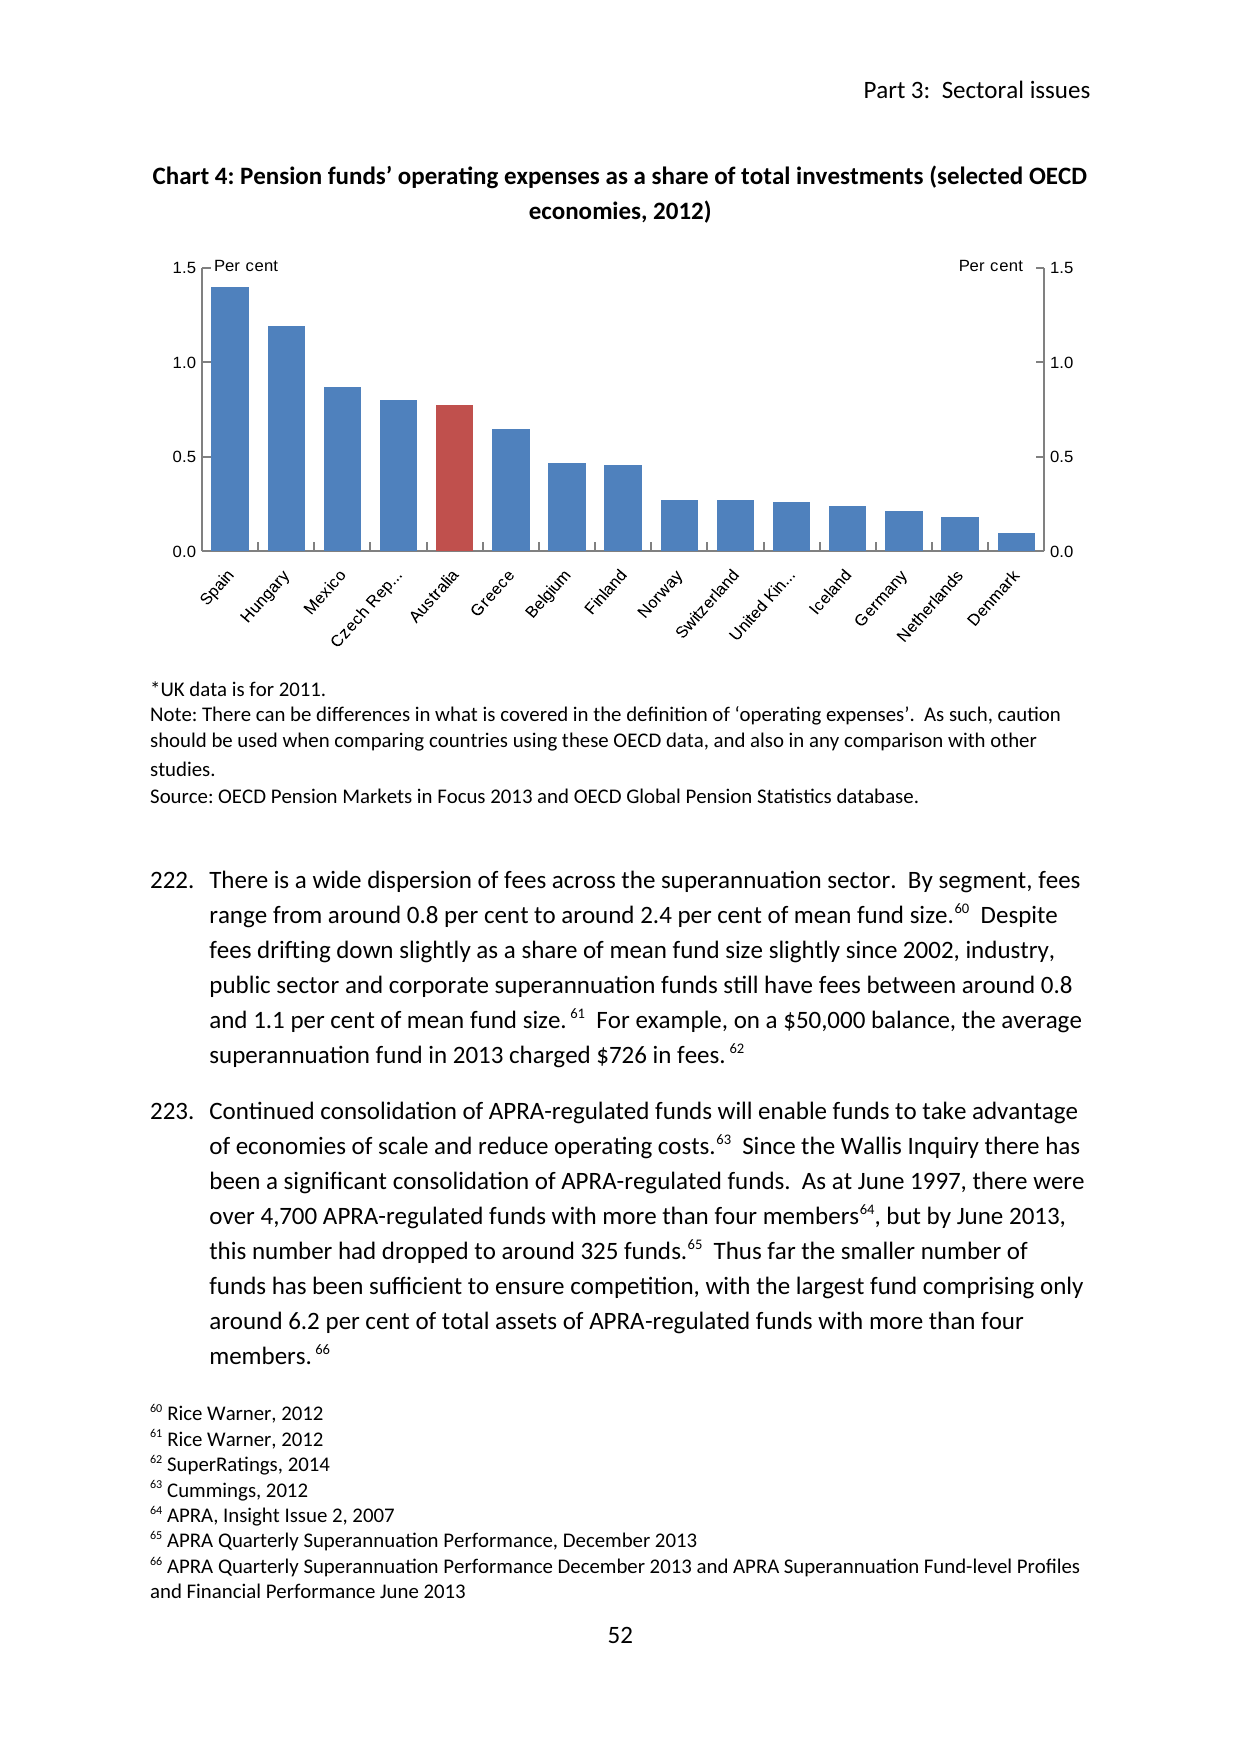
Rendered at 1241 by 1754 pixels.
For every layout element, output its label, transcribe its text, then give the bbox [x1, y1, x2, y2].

text Note: There can be differences in what is covered in the definition of ‘operating expenses’. As such, caution should be used when comparing countries using these OECD data, and also in any comparison with other studies. [150, 702, 1090, 783]
text Chart 4: Pension funds’ operating expenses as a share of total investments (selected OECD economies, 2012) [150, 160, 1090, 225]
text Source: OECD Pension Markets in Focus 2013 and OECD Global Pension Statistics database. [150, 783, 1090, 808]
text There is a wide dispersion of fees across the superannuation sector. By segment, fees range from around 0.8 per cent to around 2.4 per cent of mean fund size. Despite fees drifting down slightly as a share of mean fund size slightly since 2002, industry, public sector and corporate superannuation funds still have fees between around 0.8 and 1.1 per cent of mean fund size. For example, on a $50,000 balance, the average superannuation fund in 2013 charged $726 in fees. [150, 864, 1090, 1070]
text *UK data is for 2011. [150, 676, 1090, 702]
text Continued consolidation of APRA-regulated funds will enable funds to take advantage of economies of scale and reduce operating costs. Since the Wallis Inquiry there has been a significant consolidation of APRA-regulated funds. As at June 1997, there were over 4,700 APRA-regulated funds with more than four members, but by June 2013, this number had dropped to around 325 funds. Thus far the smaller number of funds has been sufficient to ensure competition, with the largest fund comprising only around 6.2 per cent of total assets of APRA-regulated funds with more than four members. [150, 1095, 1090, 1371]
